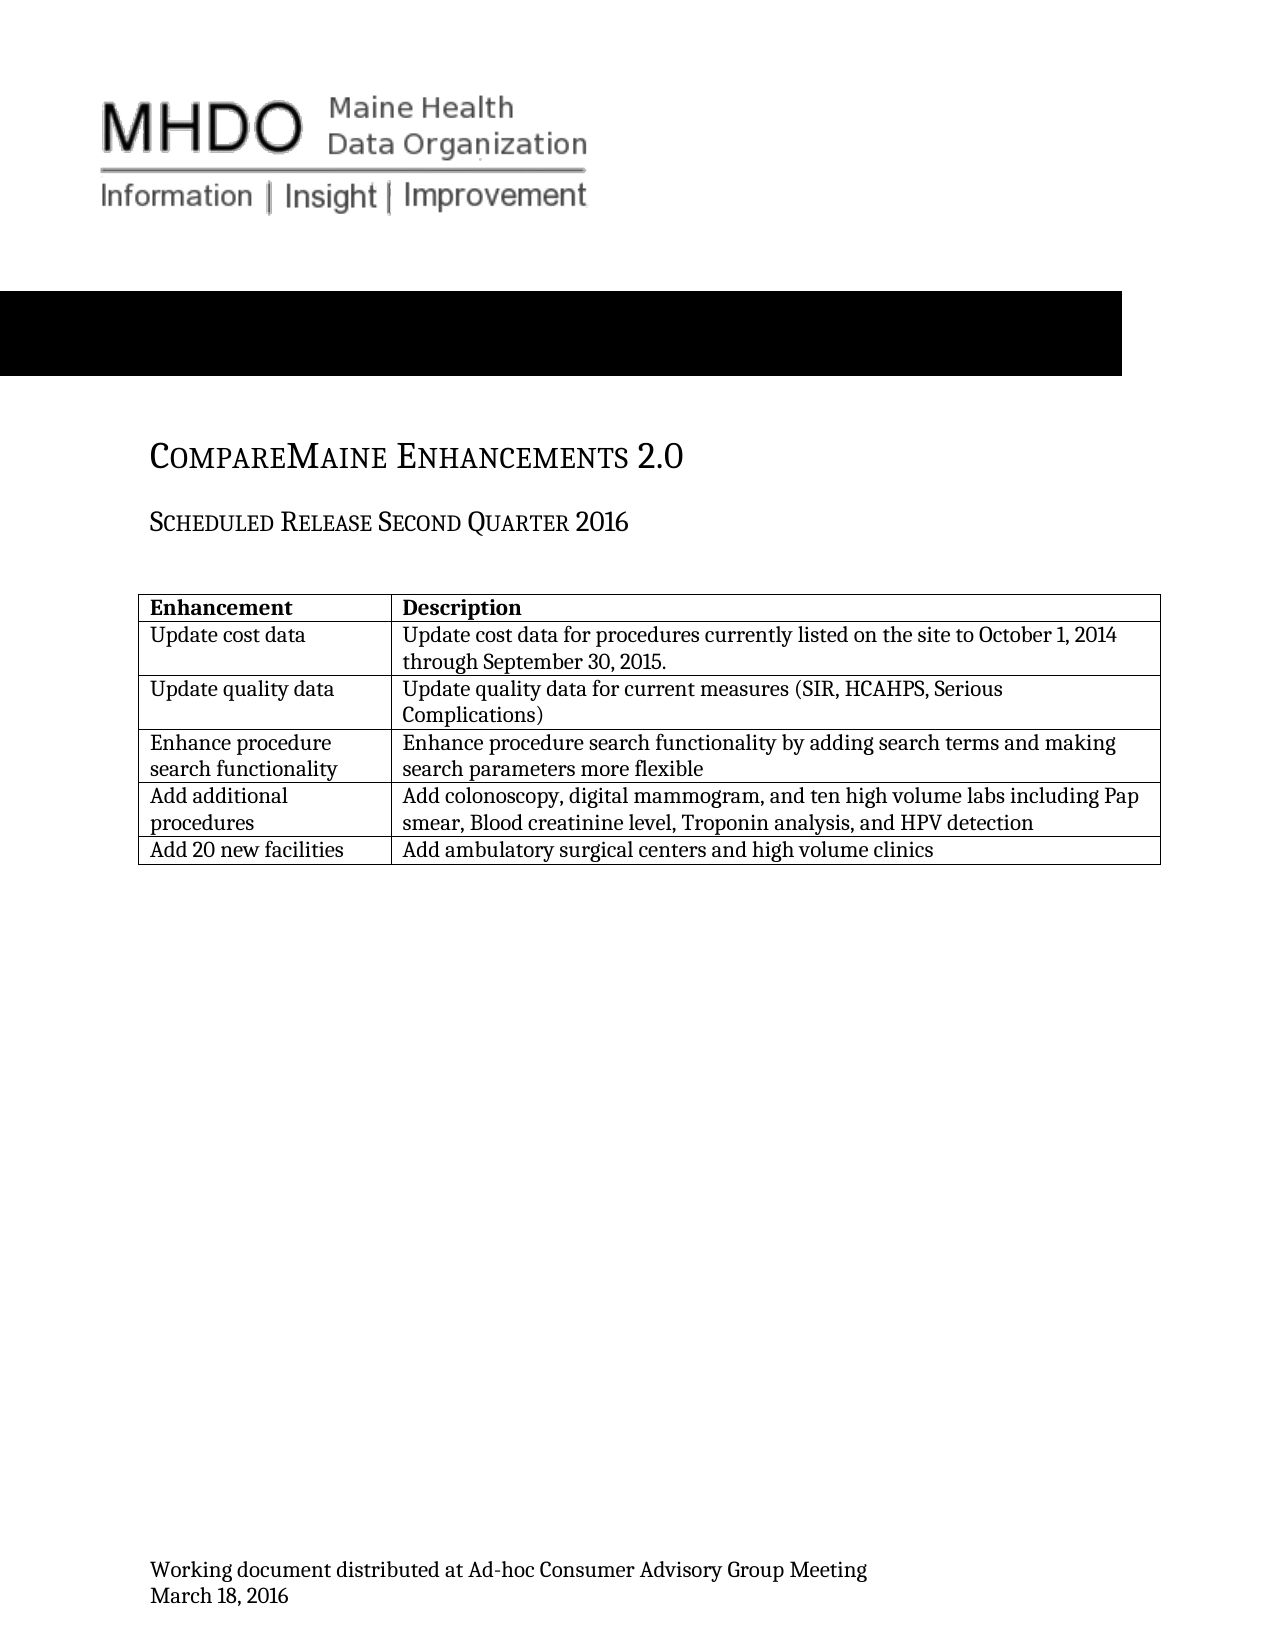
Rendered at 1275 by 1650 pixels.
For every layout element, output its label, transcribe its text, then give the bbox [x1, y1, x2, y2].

table_cell Add ambulatory surgical centers and high volume clinics [392, 837, 1160, 863]
table_cell Enhance procedure search functionality [139, 730, 391, 782]
table_header Description [392, 595, 1160, 621]
table_cell Update cost data for procedures currently listed on the site to October 1, 2014 through September 30, 2015. [392, 622, 1160, 675]
picture [95, 85, 593, 236]
table_cell Add additional procedures [139, 783, 391, 836]
table_cell Enhance procedure search functionality by adding search terms and making search parameters more flexible [392, 730, 1160, 782]
table_cell Update quality data for current measures (SIR, HCAHPS, Serious Complications) [392, 676, 1160, 728]
table_cell Update cost data [139, 622, 391, 675]
table_cell Add 20 new facilities [139, 837, 391, 863]
table_cell Update quality data [139, 676, 391, 728]
table_header Enhancement [139, 595, 391, 621]
table_cell Add colonoscopy, digital mammogram, and ten high volume labs including Pap smear, Blood creatinine level, Troponin analysis, and HPV detection [392, 783, 1160, 836]
subtitle CompareMaine Enhancements 2.0 [150, 434, 1125, 477]
subtitle Scheduled Release Second Quarter 2016 [150, 505, 1125, 538]
